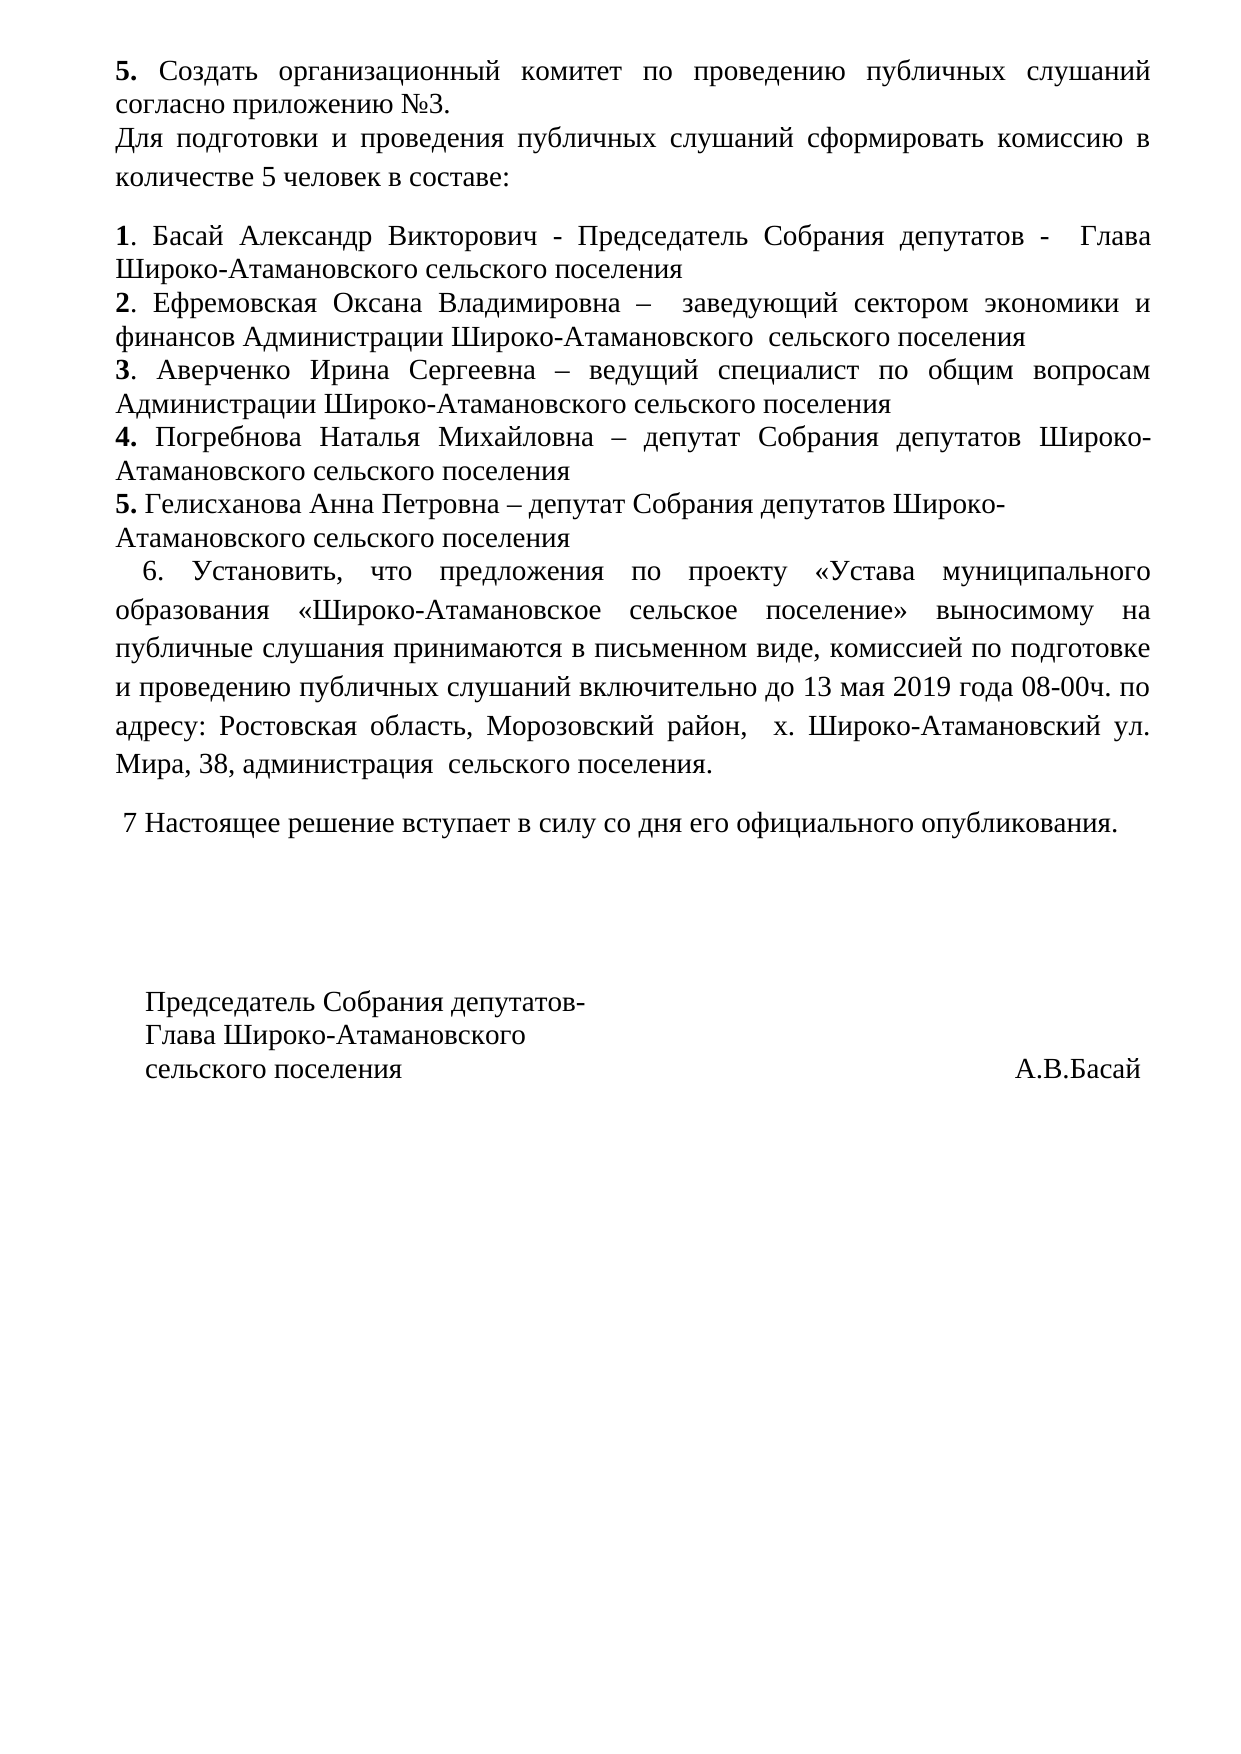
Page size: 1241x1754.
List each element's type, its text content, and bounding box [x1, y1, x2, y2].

text 2. Ефремовская Оксана Владимировна – заведующий сектором экономики и финансов Администрации Широко-Атамановского сельского поселения [115, 285, 1152, 352]
text 6. Установить, что предложения по проекту «Устава муниципального образования «Широко-Атамановское сельское поселение» выносимому на публичные слушания принимаются в письменном виде, комиссией по подготовке и проведению публичных слушаний включительно до 13 мая 2019 года 08-00ч. по адресу: Ростовская область, Морозовский район, х. Широко-Атамановский ул. Мира, 38, администрация сельского поселения. [115, 553, 1152, 780]
text сельского поселения А.В.Басай [71, 1051, 1152, 1084]
text 3. Аверченко Ирина Сергеевна – ведущий специалист по общим вопросам Администрации Широко-Атамановского сельского поселения [115, 352, 1152, 419]
text 5. Гелисханова Анна Петровна – депутат Собрания депутатов Широко-Атамановского сельского поселения [115, 486, 1152, 553]
text Глава Широко-Атамановского [71, 1017, 1152, 1051]
text 1. Басай Александр Викторович - Председатель Собрания депутатов - Глава Широко-Атамановского сельского поселения [115, 218, 1152, 285]
text 5. Создать организационный комитет по проведению публичных слушаний согласно приложению №3. [115, 53, 1152, 120]
text 4. Погребнова Наталья Михайловна – депутат Собрания депутатов Широко-Атамановского сельского поселения [115, 419, 1152, 486]
text 7 Настоящее решение вступает в силу со дня его официального опубликования. [115, 806, 1152, 839]
text Для подготовки и проведения публичных слушаний сформировать комиссию в количестве 5 человек в составе: [115, 120, 1152, 192]
text Председатель Собрания депутатов- [71, 984, 1152, 1017]
